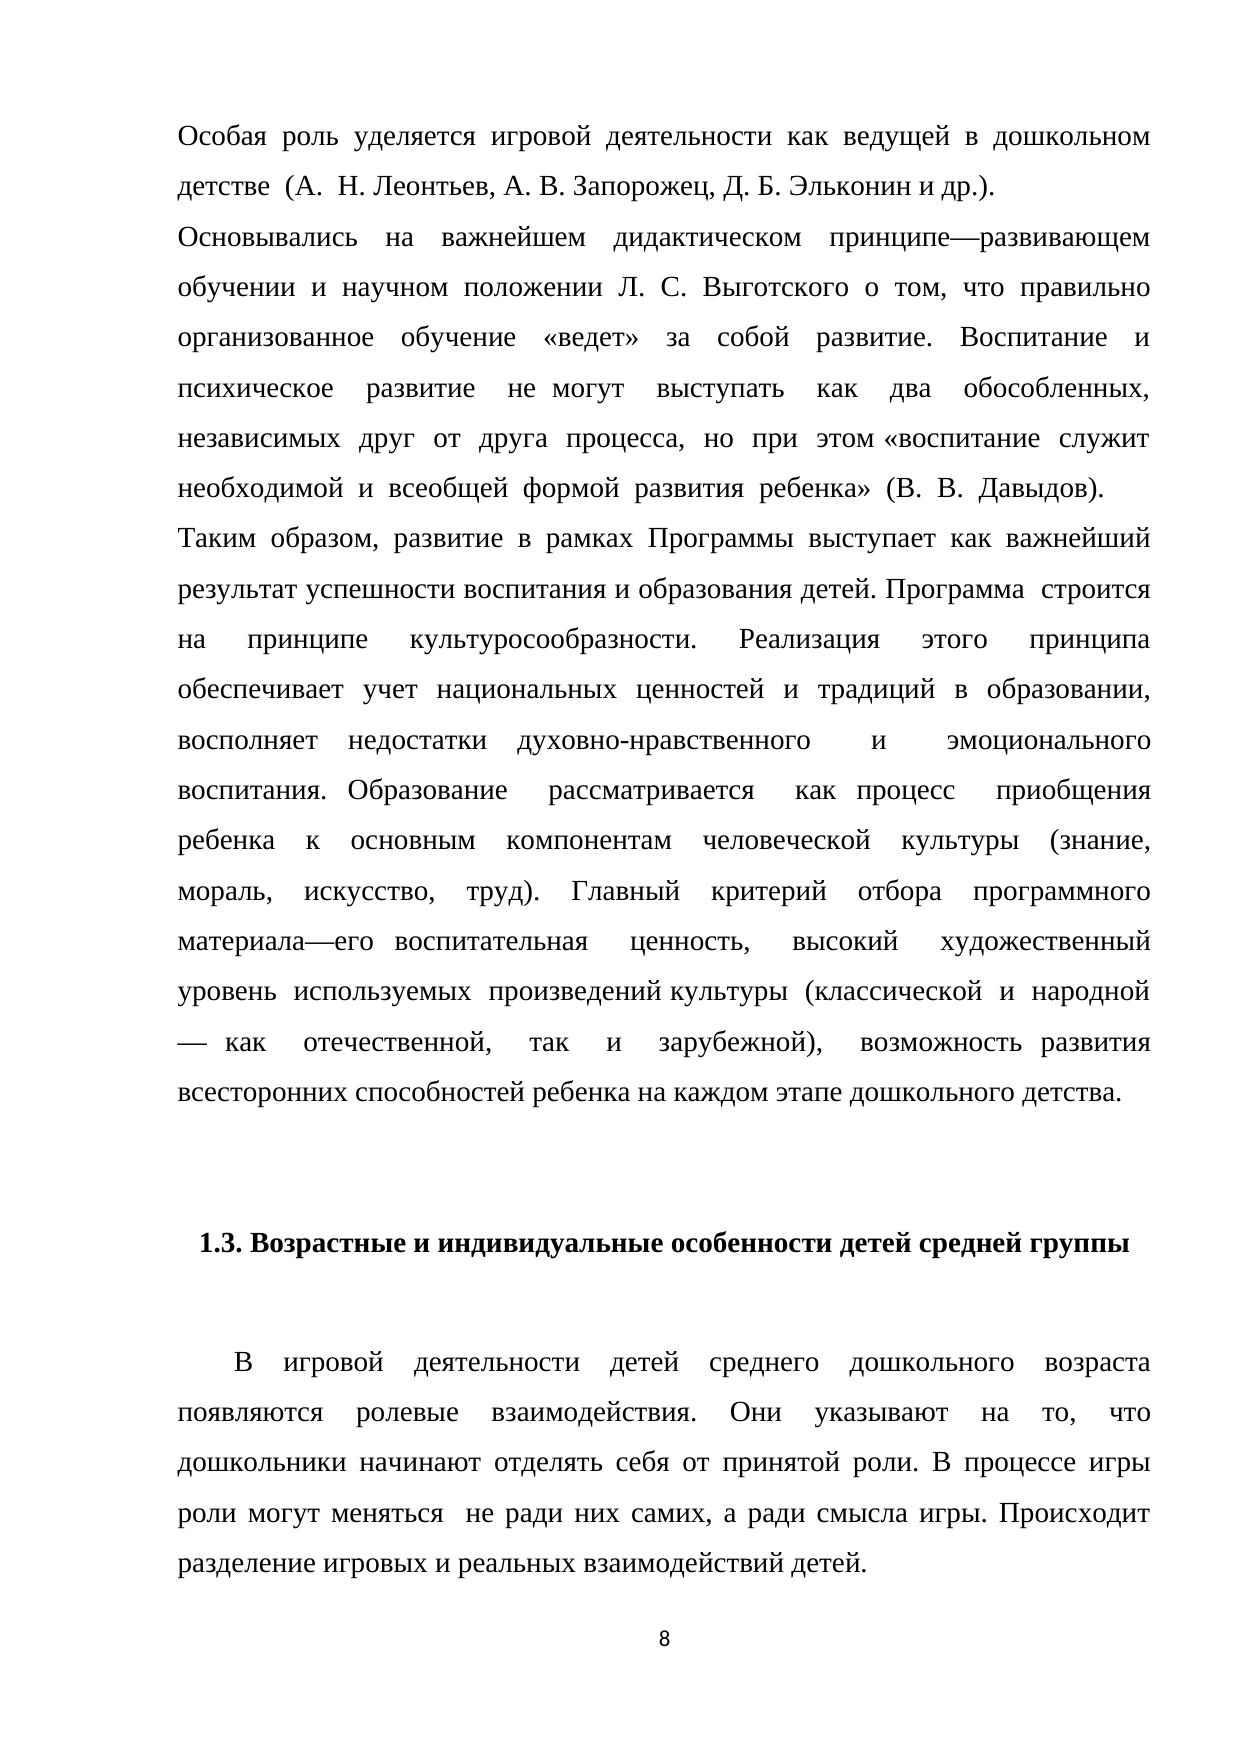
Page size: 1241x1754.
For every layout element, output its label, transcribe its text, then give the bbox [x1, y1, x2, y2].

text Таким образом, развитие в рамках Программы выступает как важнейший результат успешности воспитания и образования детей. Программа строится на принципе культуросообразности. Реализация этого принципа обеспечивает учет национальных ценностей и традиций в образовании, восполняет недостатки духовно-нравственного и эмоционального воспитания. Образование рассматривается как процесс приобщения ребенка к основным компонентам человеческой культуры (знание, мораль, искусство, труд). Главный критерий отбора программного материала—его воспитательная ценность, высокий художественный уровень используемых произведений культуры (классической и народной — как отечественной, так и зарубежной), возможность развития всесторонних способностей ребенка на каждом этапе дошкольного детства. [177, 521, 1152, 1108]
text В игровой деятельности детей среднего дошкольного возраста появляются ролевые взаимодействия. Они указывают на то, что дошкольники начинают отделять себя от принятой роли. В процессе игры роли могут меняться не ради них самих, а ради смысла игры. Происходит разделение игровых и реальных взаимодействий детей. [177, 1344, 1152, 1578]
text 1.3. Возрастные и индивидуальные особенности детей средней группы [177, 1225, 1152, 1258]
text Основывались на важнейшем дидактическом принципе—развивающем обучении и научном положении Л. С. Выготского о том, что правильно организованное обучение «ведет» за собой развитие. Воспитание и психическое развитие не могут выступать как два обособленных, независимых друг от друга процесса, но при этом «воспитание служит необходимой и всеобщей формой развития ребенка» (В. В. Давыдов). [177, 219, 1152, 504]
text Особая роль уделяется игровой деятельности как ведущей в дошкольном детстве (А. Н. Леонтьев, А. В. Запорожец, Д. Б. Эльконин и др.). [177, 118, 1152, 202]
